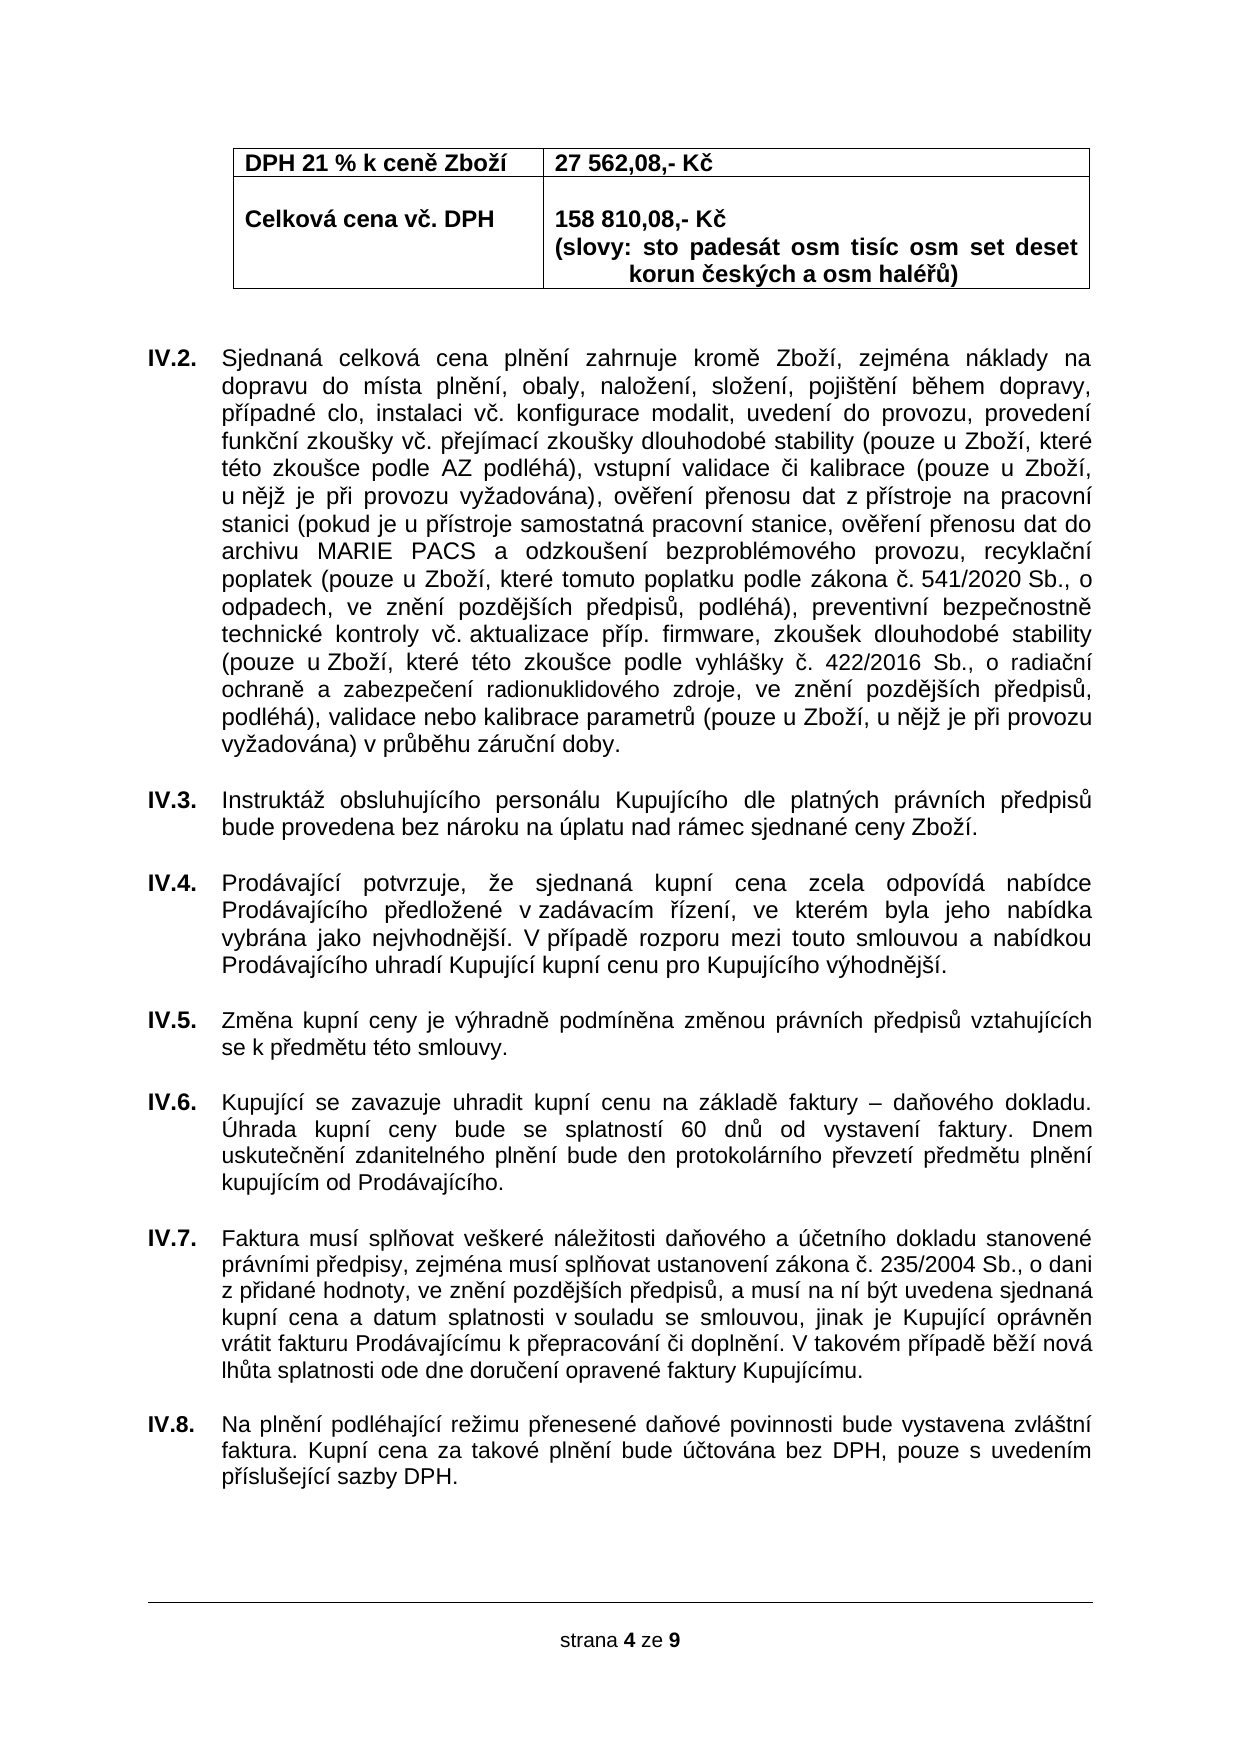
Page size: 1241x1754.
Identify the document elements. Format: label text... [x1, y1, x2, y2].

list Na plnění podléhající režimu přenesené daňové povinnosti bude vystavena zvláštní faktura. Kupní cena za takové plnění bude účtována bez DPH, pouze s uvedením příslušející sazby DPH. [148, 1411, 1093, 1489]
table_cell Celková cena vč. DPH [234, 177, 543, 288]
list Sjednaná celková cena plnění zahrnuje kromě Zboží, zejména náklady na dopravu do místa plnění, obaly, naložení, složení, pojištění během dopravy, případné clo, instalaci vč. konfigurace modalit, uvedení do provozu, provedení funkční zkoušky vč. přejímací zkoušky dlouhodobé stability (pouze u Zboží, které této zkoušce podle AZ podléhá), vstupní validace či kalibrace (pouze u Zboží, u nějž je při provozu vyžadována), ověření přenosu dat z přístroje na pracovní stanici (pokud je u přístroje samostatná pracovní stanice, ověření přenosu dat do archivu MARIE PACS a odzkoušení bezproblémového provozu, recyklační poplatek (pouze u Zboží, které tomuto poplatku podle zákona č. 541/2020 Sb., o odpadech, ve znění pozdějších předpisů, podléhá), preventivní bezpečnostně technické kontroly vč. aktualizace příp. firmware, zkoušek dlouhodobé stability (pouze u Zboží, které této zkoušce podle vyhlášky č. 422/2016 Sb., o radiační ochraně a zabezpečení radionuklidového zdroje, ve znění pozdějších předpisů, podléhá), validace nebo kalibrace parametrů (pouze u Zboží, u nějž je při provozu vyžadována) v průběhu záruční doby. [148, 344, 1093, 758]
list Kupující se zavazuje uhradit kupní cenu na základě faktury – daňového dokladu. Úhrada kupní ceny bude se splatností 60 dnů od vystavení faktury. Dnem uskutečnění zdanitelného plnění bude den protokolárního převzetí předmětu plnění kupujícím od Prodávajícího. [148, 1088, 1093, 1196]
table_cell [234, 149, 543, 176]
list Faktura musí splňovat veškeré náležitosti daňového a účetního dokladu stanovené právními předpisy, zejména musí splňovat ustanovení zákona č. 235/2004 Sb., o dani z přidané hodnoty, ve znění pozdějších předpisů, a musí na ní být uvedena sjednaná kupní cena a datum splatnosti v souladu se smlouvou, jinak je Kupující oprávněn vrátit fakturu Prodávajícímu k přepracování či doplnění. V takovém případě běží nová lhůta splatnosti ode dne doručení opravené faktury Kupujícímu. [148, 1223, 1093, 1383]
table_cell 158 810,08,- Kč (slovy: sto padesát osm tisíc osm set deset korun českých a osm haléřů) [544, 177, 1089, 288]
table_cell 27 562,08,- Kč [544, 149, 1089, 176]
list Změna kupní ceny je výhradně podmíněna změnou právních předpisů vztahujících se k předmětu této smlouvy. [148, 1006, 1093, 1060]
list Instruktáž obsluhujícího personálu Kupujícího dle platných právních předpisů bude provedena bez nároku na úplatu nad rámec sjednané ceny Zboží. [148, 786, 1093, 841]
list Prodávající potvrzuje, že sjednaná kupní cena zcela odpovídá nabídce Prodávajícího předložené v zadávacím řízení, ve kterém byla jeho nabídka vybrána jako nejvhodnější. V případě rozporu mezi touto smlouvou a nabídkou Prodávajícího uhradí Kupující kupní cenu pro Kupujícího výhodnější. [148, 868, 1093, 979]
